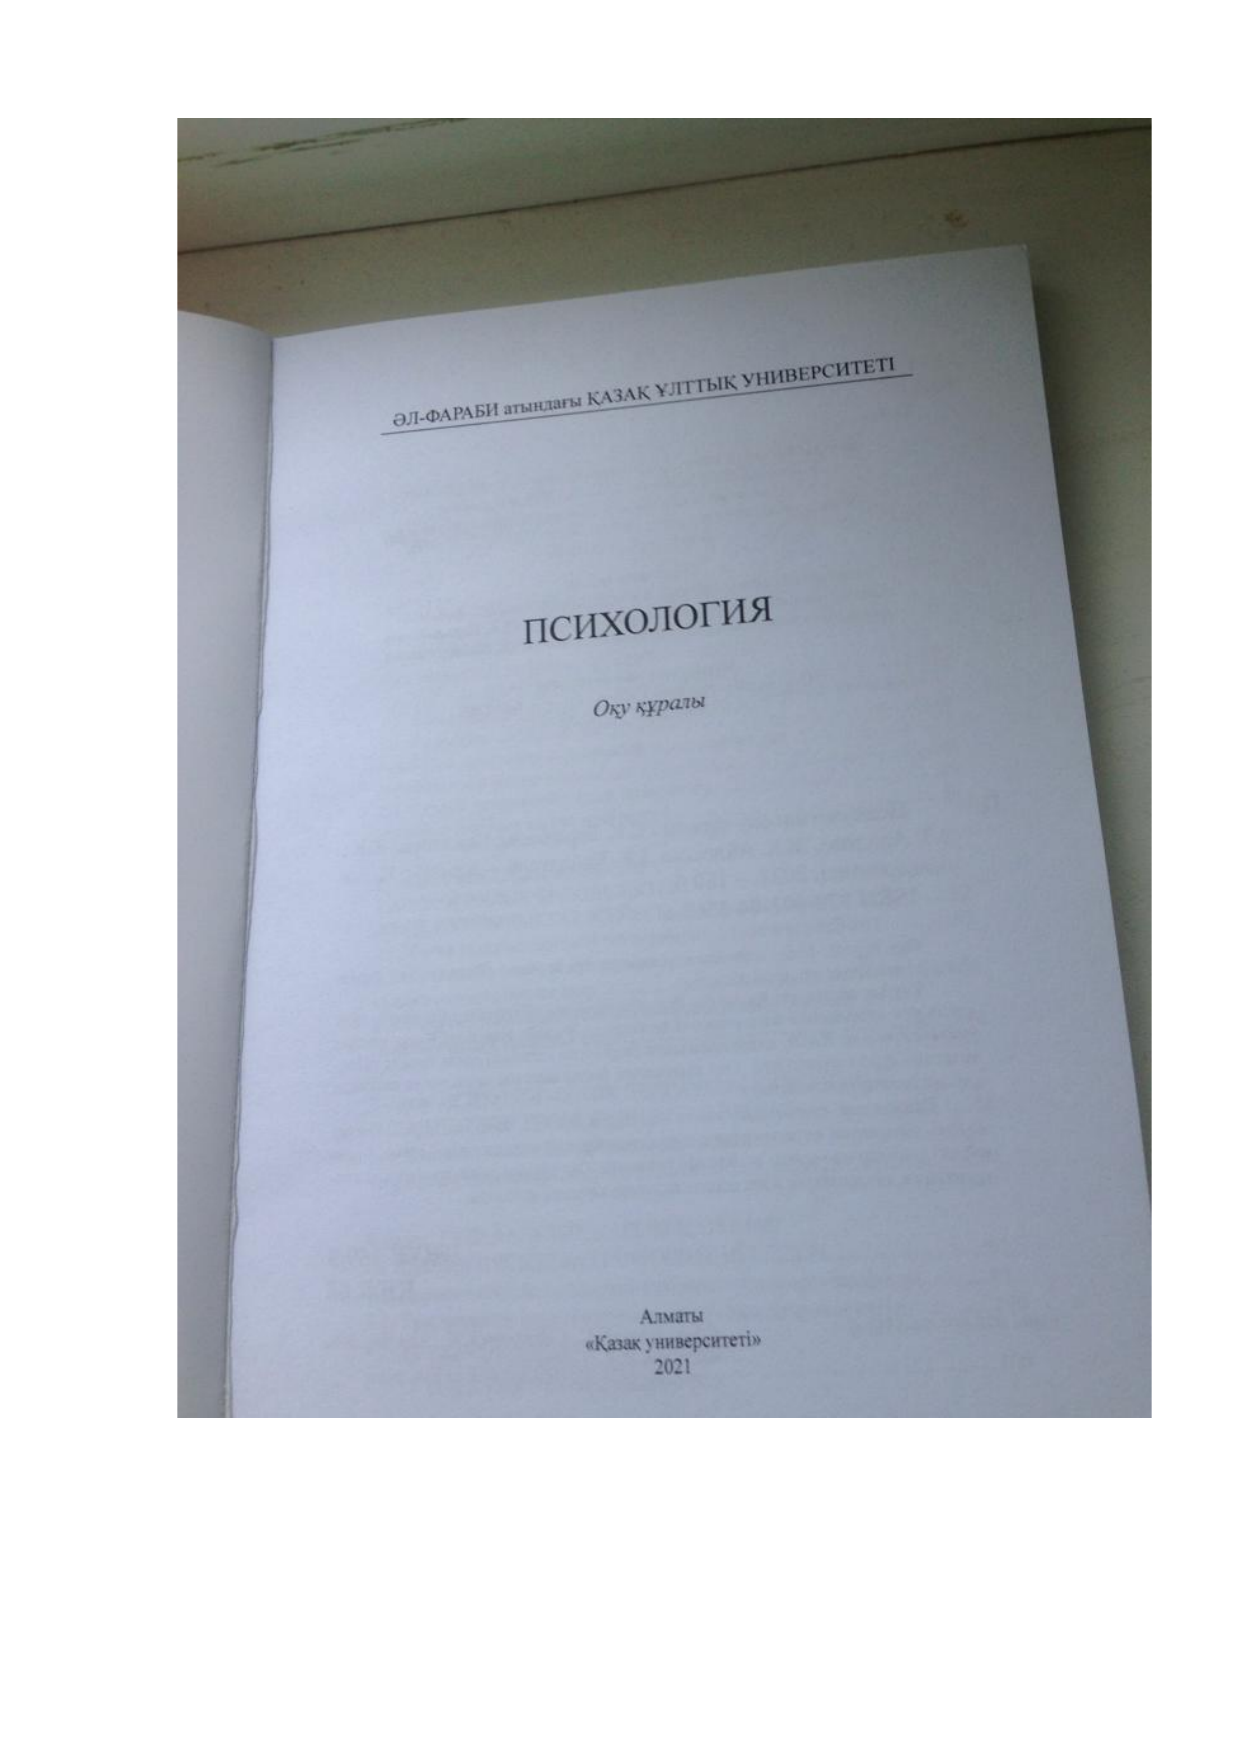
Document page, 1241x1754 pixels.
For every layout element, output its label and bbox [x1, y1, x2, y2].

picture [177, 118, 1152, 1418]
